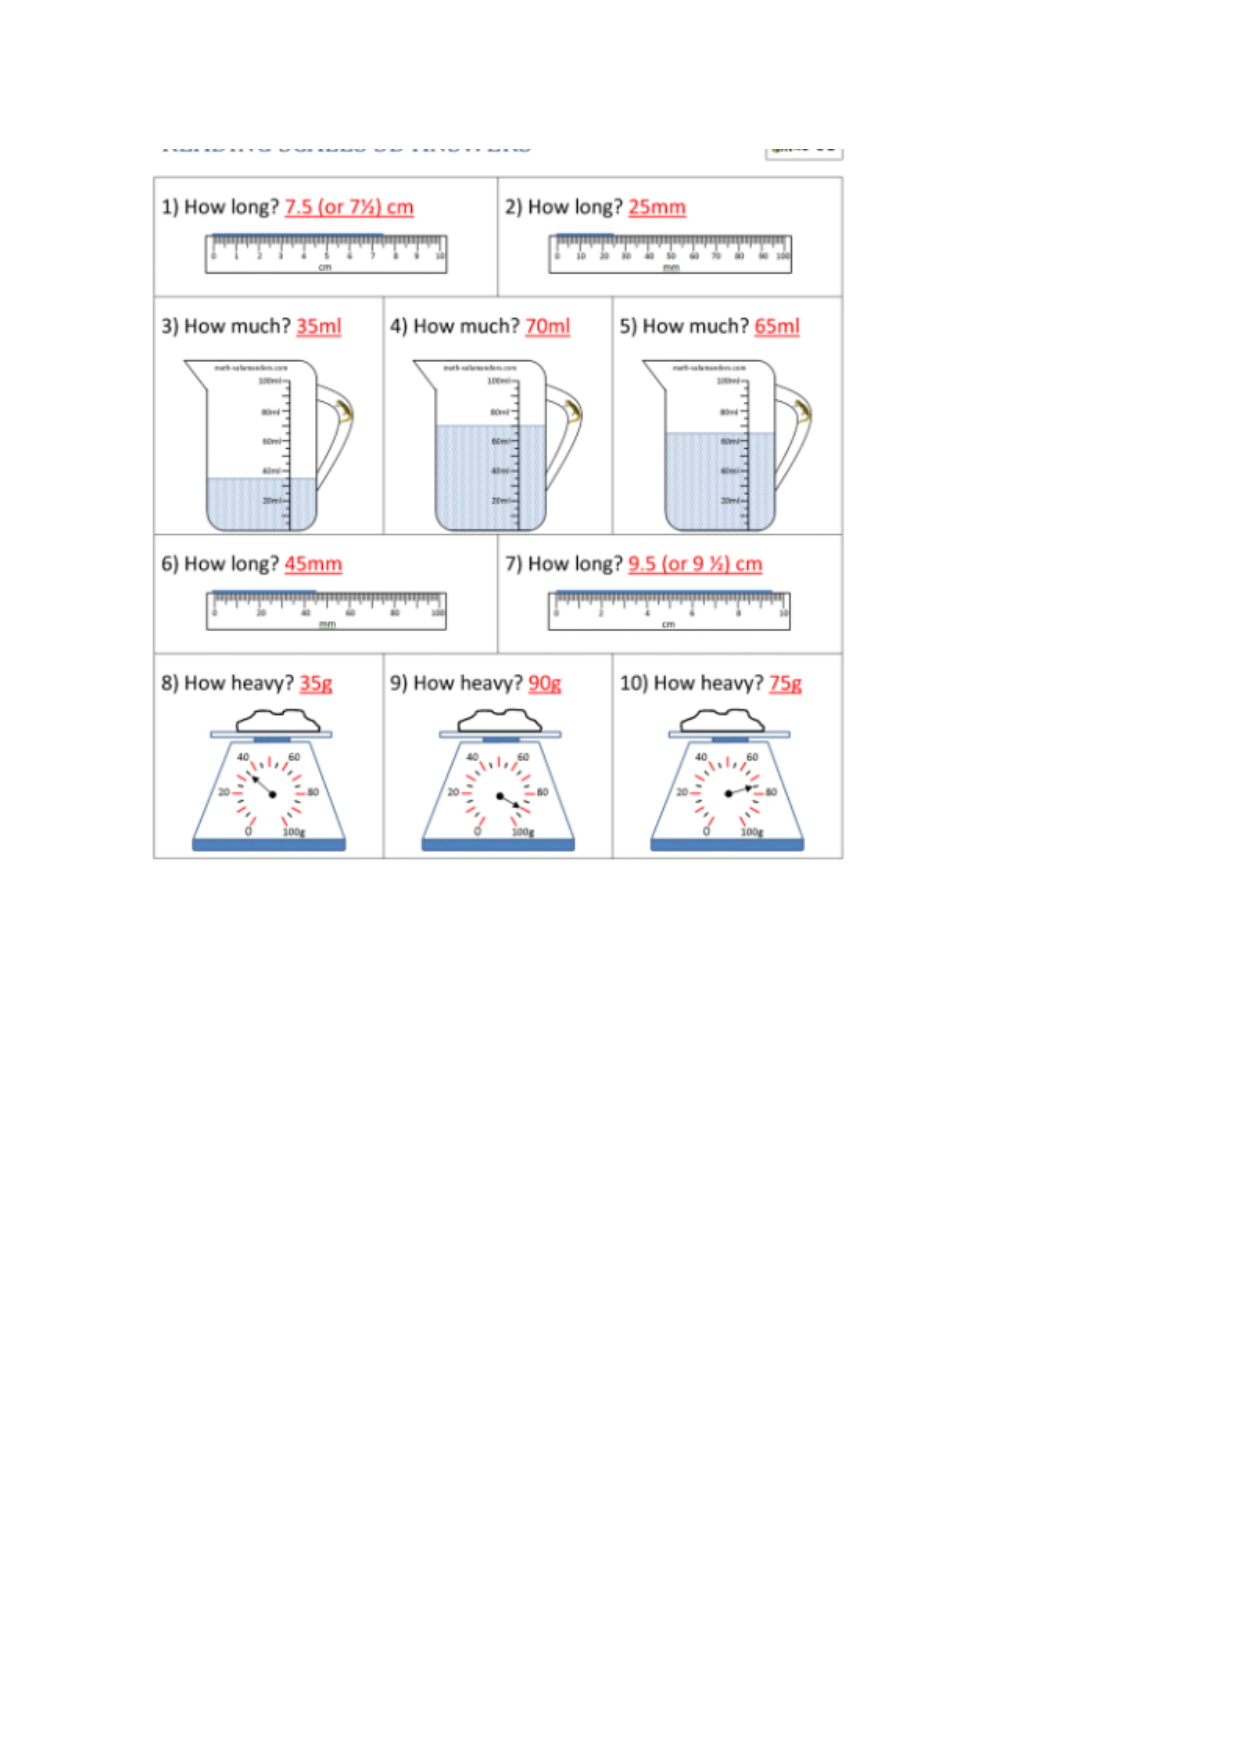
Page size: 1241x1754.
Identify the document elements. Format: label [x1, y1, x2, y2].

picture [150, 149, 852, 894]
